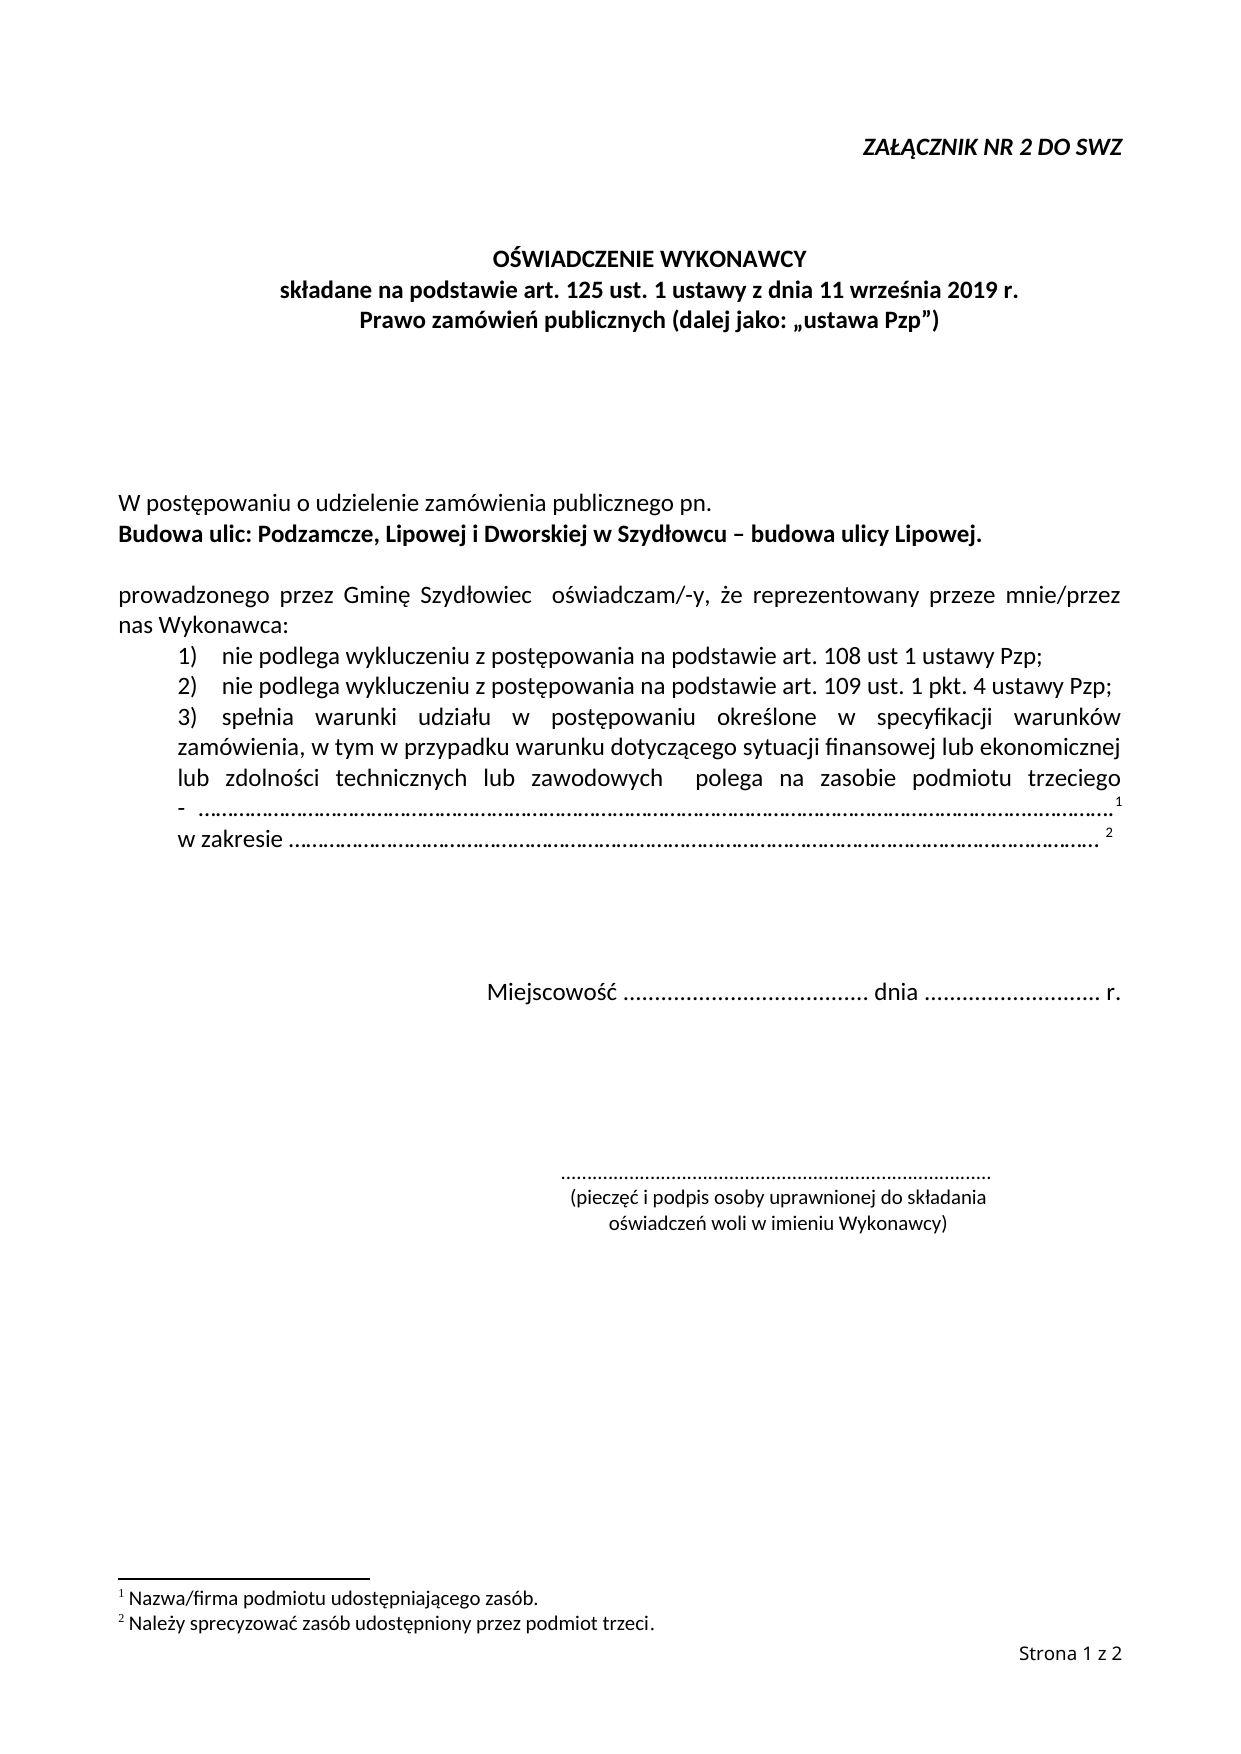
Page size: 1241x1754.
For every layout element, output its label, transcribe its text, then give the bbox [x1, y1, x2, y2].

text ZAŁĄCZNIK NR 2 DO SWZ [177, 131, 1122, 162]
text OŚWIADCZENIE WYKONAWCY [177, 243, 1122, 274]
text 2) nie podlega wykluczeniu z postępowania na podstawie art. 109 ust. 1 pkt. 4 ustawy Pzp; [177, 671, 1122, 701]
text Budowa ulic: Podzamcze, Lipowej i Dworskiej w Szydłowcu – budowa ulicy Lipowej. [118, 518, 1122, 548]
text 1) nie podlega wykluczeniu z postępowania na podstawie art. 108 ust 1 ustawy Pzp; [177, 640, 1122, 671]
text W postępowaniu o udzielenie zamówienia publicznego pn. [118, 487, 1122, 518]
text (pieczęć i podpis osoby uprawnionej do składania [177, 1184, 1122, 1210]
text oświadczeń woli w imieniu Wykonawcy) [177, 1210, 1122, 1235]
text Miejscowość ....................................... dnia ............................ r. [177, 976, 1122, 1006]
text 3) spełnia warunki udziału w postępowaniu określone w specyfikacji warunków zamówienia, w tym w przypadku warunku dotyczącego sytuacji finansowej lub ekonomicznej lub zdolności technicznych lub zawodowych polega na zasobie podmiotu trzeciego - ………………………………………………………………………………………………………………………………..…………. w zakresie …………………………………………………………………………………………………………………………… [177, 701, 1122, 854]
text prowadzonego przez Gminę Szydłowiec oświadczam/-y, że reprezentowany przeze mnie/przez nas Wykonawca: [118, 579, 1122, 640]
text składane na podstawie art. 125 ust. 1 ustawy z dnia 11 września 2019 r. [177, 274, 1122, 304]
text .................................................................................. [177, 1159, 1122, 1184]
text Prawo zamówień publicznych (dalej jako: „ustawa Pzp”) [177, 304, 1122, 335]
